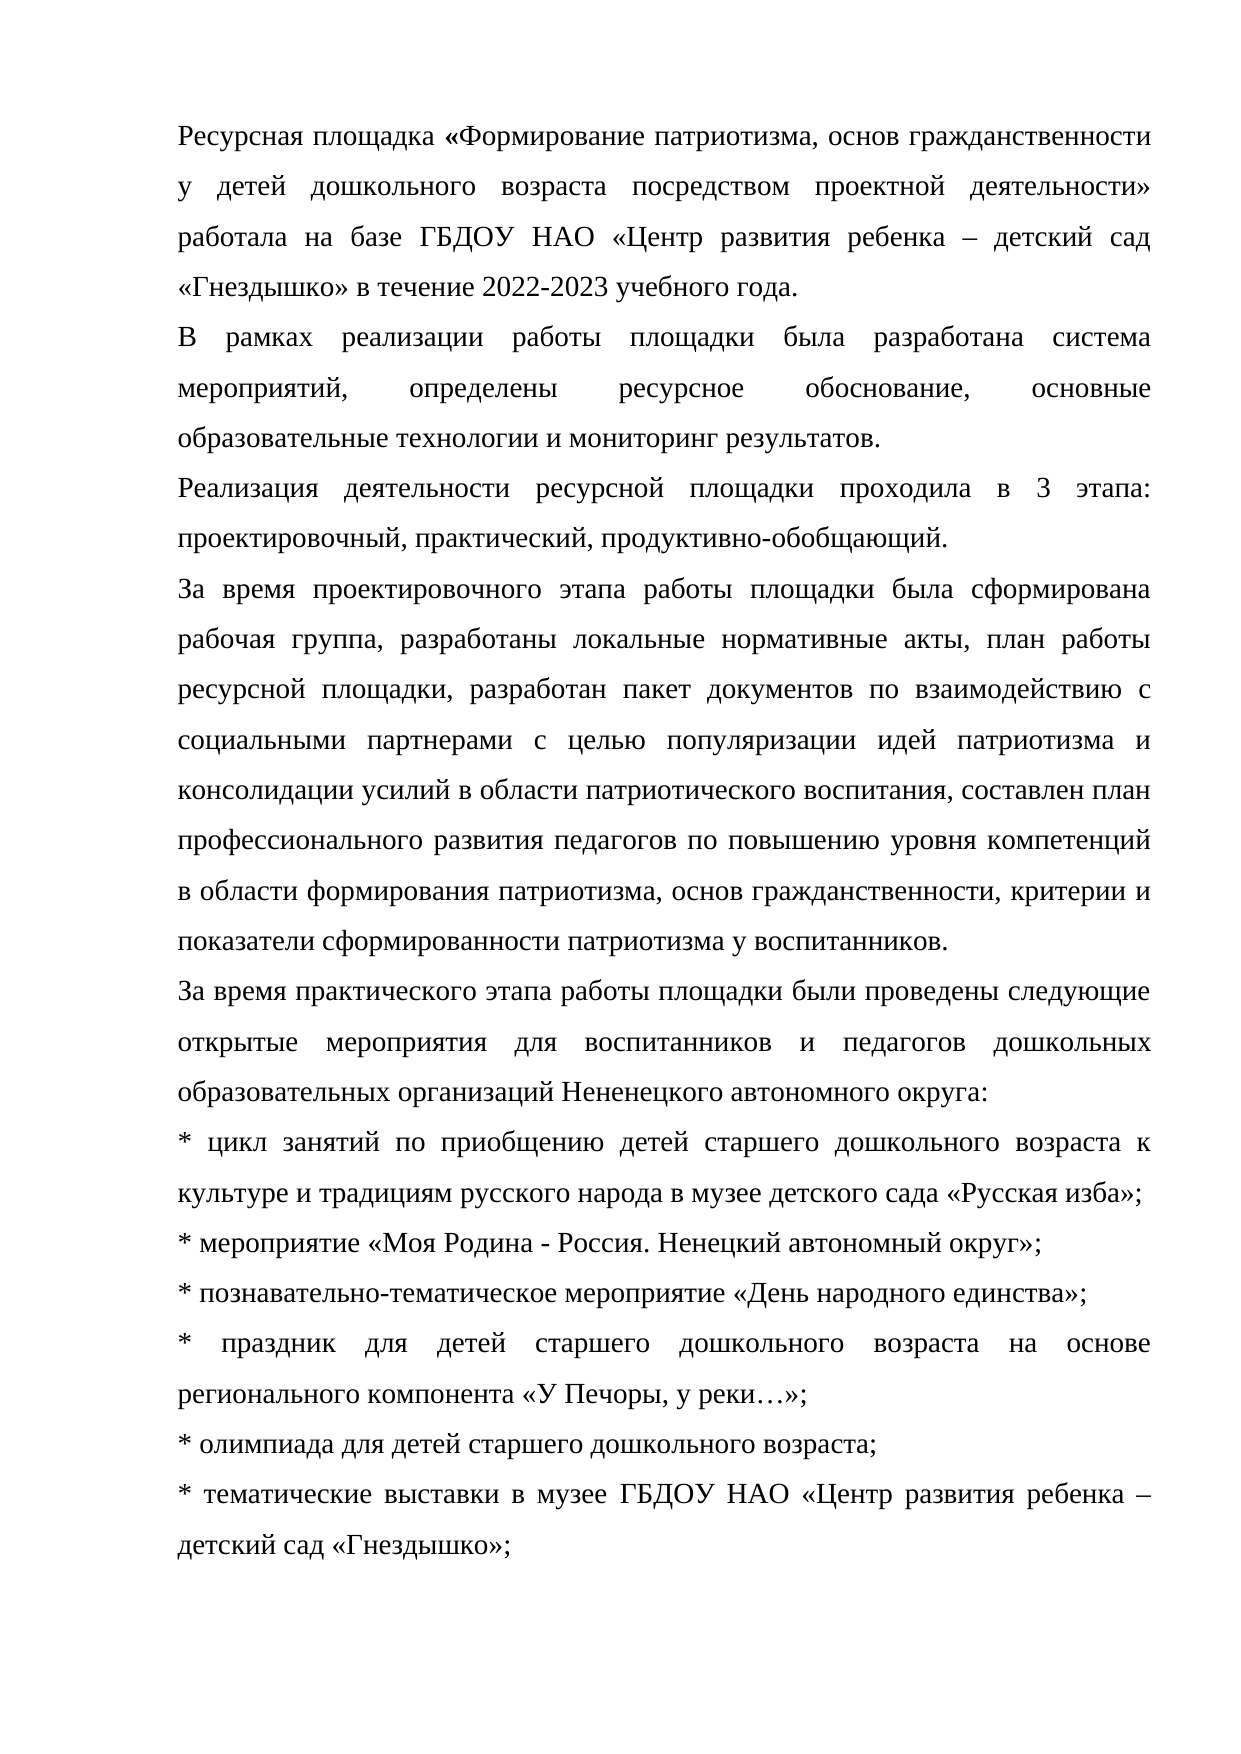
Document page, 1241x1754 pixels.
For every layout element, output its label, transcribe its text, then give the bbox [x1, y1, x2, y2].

text За время проектировочного этапа работы площадки была сформирована рабочая группа, разработаны локальные нормативные акты, план работы ресурсной площадки, разработан пакет документов по взаимодействию с социальными партнерами с целью популяризации идей патриотизма и консолидации усилий в области патриотического воспитания, составлен план профессионального развития педагогов по повышению уровня компетенций в области формирования патриотизма, основ гражданственности, критерии и показатели сформированности патриотизма у воспитанников. [177, 571, 1152, 957]
text * познавательно-тематическое мероприятие «День народного единства»; [199, 1275, 1152, 1309]
text * праздник для детей старшего дошкольного возраста на основе регионального компонента «У Печоры, у реки…»; [177, 1326, 1152, 1409]
text За время практического этапа работы площадки были проведены следующие открытые мероприятия для воспитанников и педагогов дошкольных образовательных организаций Нененецкого автономного округа: [177, 973, 1152, 1108]
text * цикл занятий по приобщению детей старшего дошкольного возраста к культуре и традициям русского народа в музее детского сада «Русская изба»; [177, 1124, 1152, 1208]
text В рамках реализации работы площадки была разработана система мероприятий, определены ресурсное обоснование, основные образовательные технологии и мониторинг результатов. [177, 319, 1152, 453]
text Реализация деятельности ресурсной площадки проходила в 3 этапа: проектировочный, практический, продуктивно-обобщающий. [177, 470, 1152, 554]
text * олимпиада для детей старшего дошкольного возраста; [342, 1426, 1152, 1460]
text Ресурсная площадка «Формирование патриотизма, основ гражданственности у детей дошкольного возраста посредством проектной деятельности» работала на базе ГБДОУ НАО «Центр развития ребенка – детский сад «Гнездышко» в течение 2022-2023 учебного года. [177, 118, 1152, 303]
text * тематические выставки в музее ГБДОУ НАО «Центр развития ребенка – детский сад «Гнездышко»; [177, 1477, 1152, 1560]
text * мероприятие «Моя Родина - Россия. Ненецкий автономный округ»; [367, 1225, 1152, 1258]
